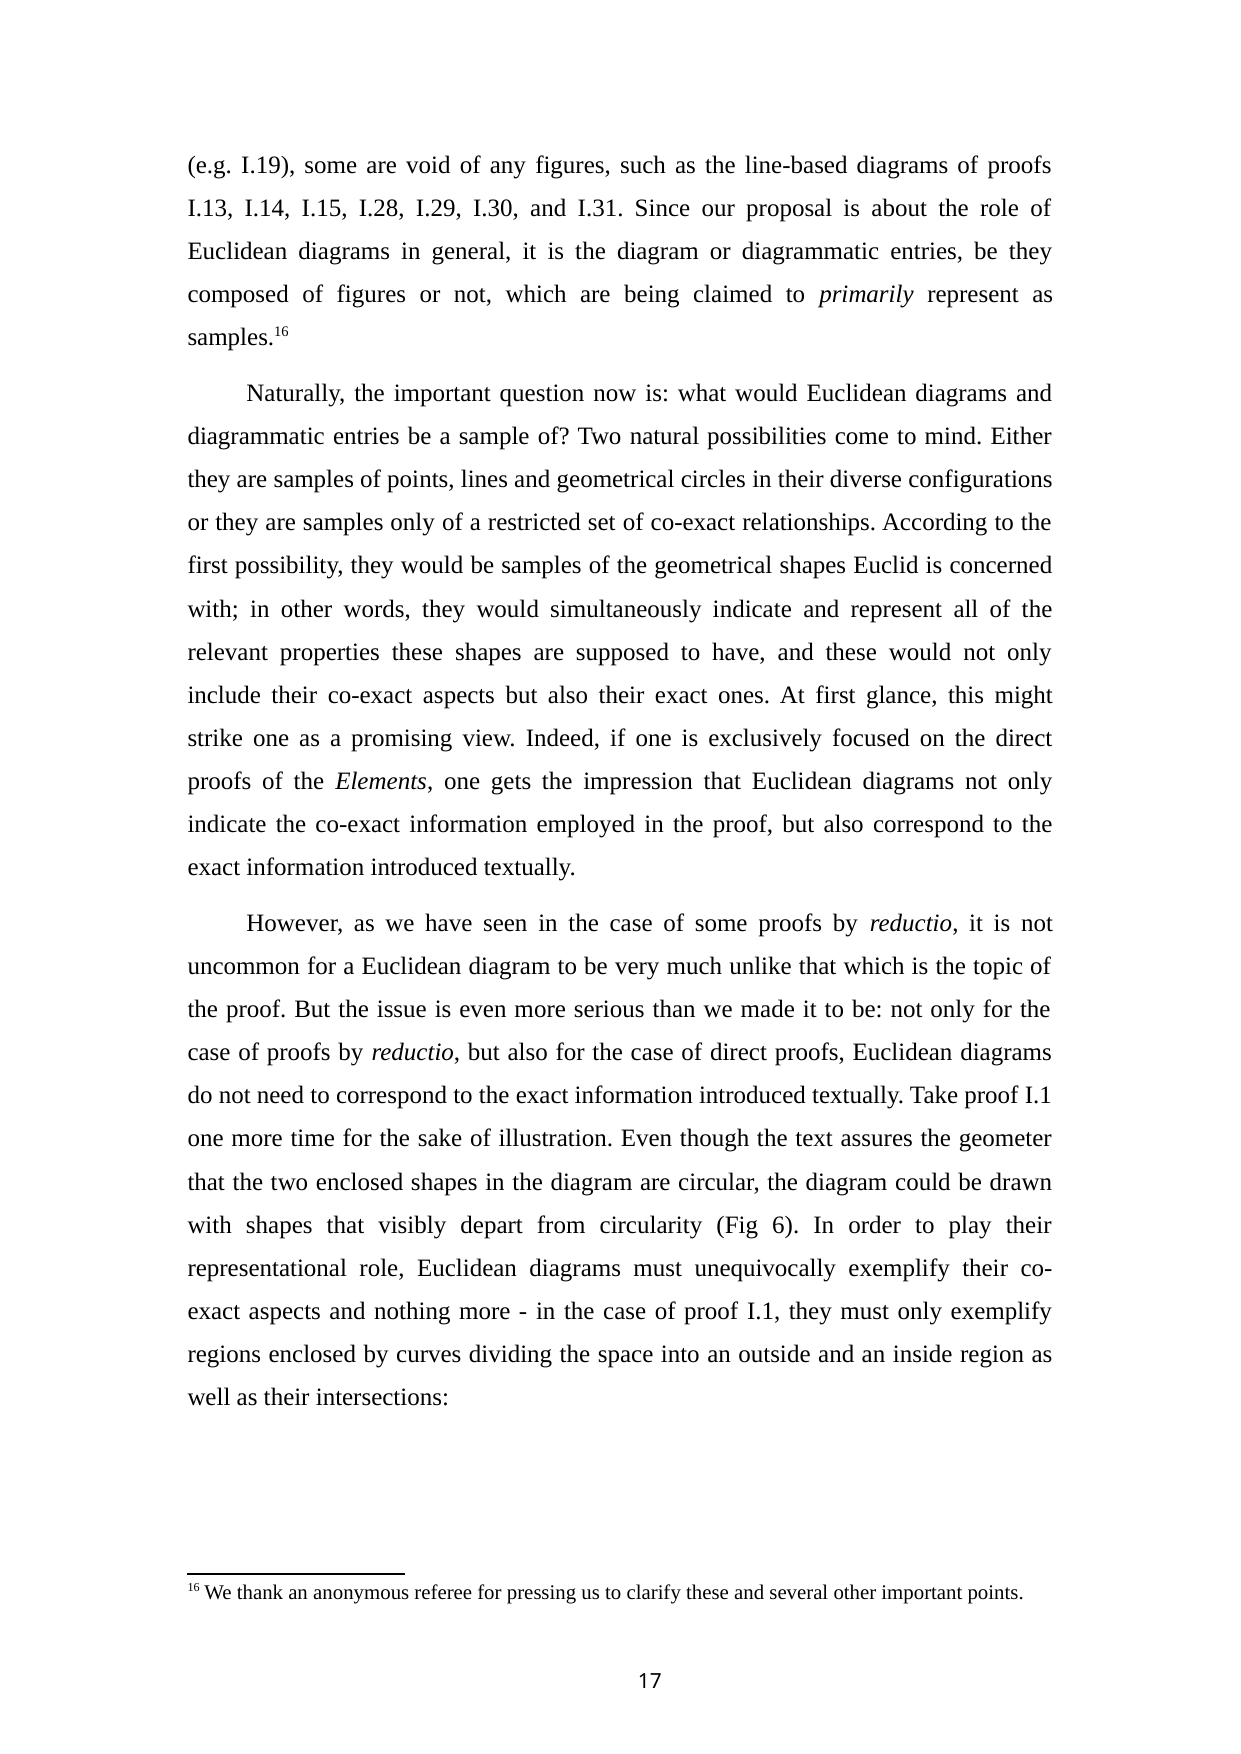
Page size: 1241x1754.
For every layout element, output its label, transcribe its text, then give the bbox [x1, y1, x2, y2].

text Naturally, the important question now is: what would Euclidean diagrams and diagrammatic entries be a sample of? Two natural possibilities come to mind. Either they are samples of points, lines and geometrical circles in their diverse configurations or they are samples only of a restricted set of co-exact relationships. According to the first possibility, they would be samples of the geometrical shapes Euclid is concerned with; in other words, they would simultaneously indicate and represent all of the relevant properties these shapes are supposed to have, and these would not only include their co-exact aspects but also their exact ones. At first glance, this might strike one as a promising view. Indeed, if one is exclusively focused on the direct proofs of the Elements, one gets the impression that Euclidean diagrams not only indicate the co-exact information employed in the proof, but also correspond to the exact information introduced textually. [187, 378, 1053, 881]
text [187, 150, 1053, 351]
text However, as we have seen in the case of some proofs by reductio, it is not uncommon for a Euclidean diagram to be very much unlike that which is the topic of the proof. But the issue is even more serious than we made it to be: not only for the case of proofs by reductio, but also for the case of direct proofs, Euclidean diagrams do not need to correspond to the exact information introduced textually. Take proof I.1 one more time for the sake of illustration. Even though the text assures the geometer that the two enclosed shapes in the diagram are circular, the diagram could be drawn with shapes that visibly depart from circularity (Fig 6). In order to play their representational role, Euclidean diagrams must unequivocally exemplify their co-exact aspects and nothing more - in the case of proof I.1, they must only exemplify regions enclosed by curves dividing the space into an outside and an inside region as well as their intersections: [187, 908, 1053, 1411]
